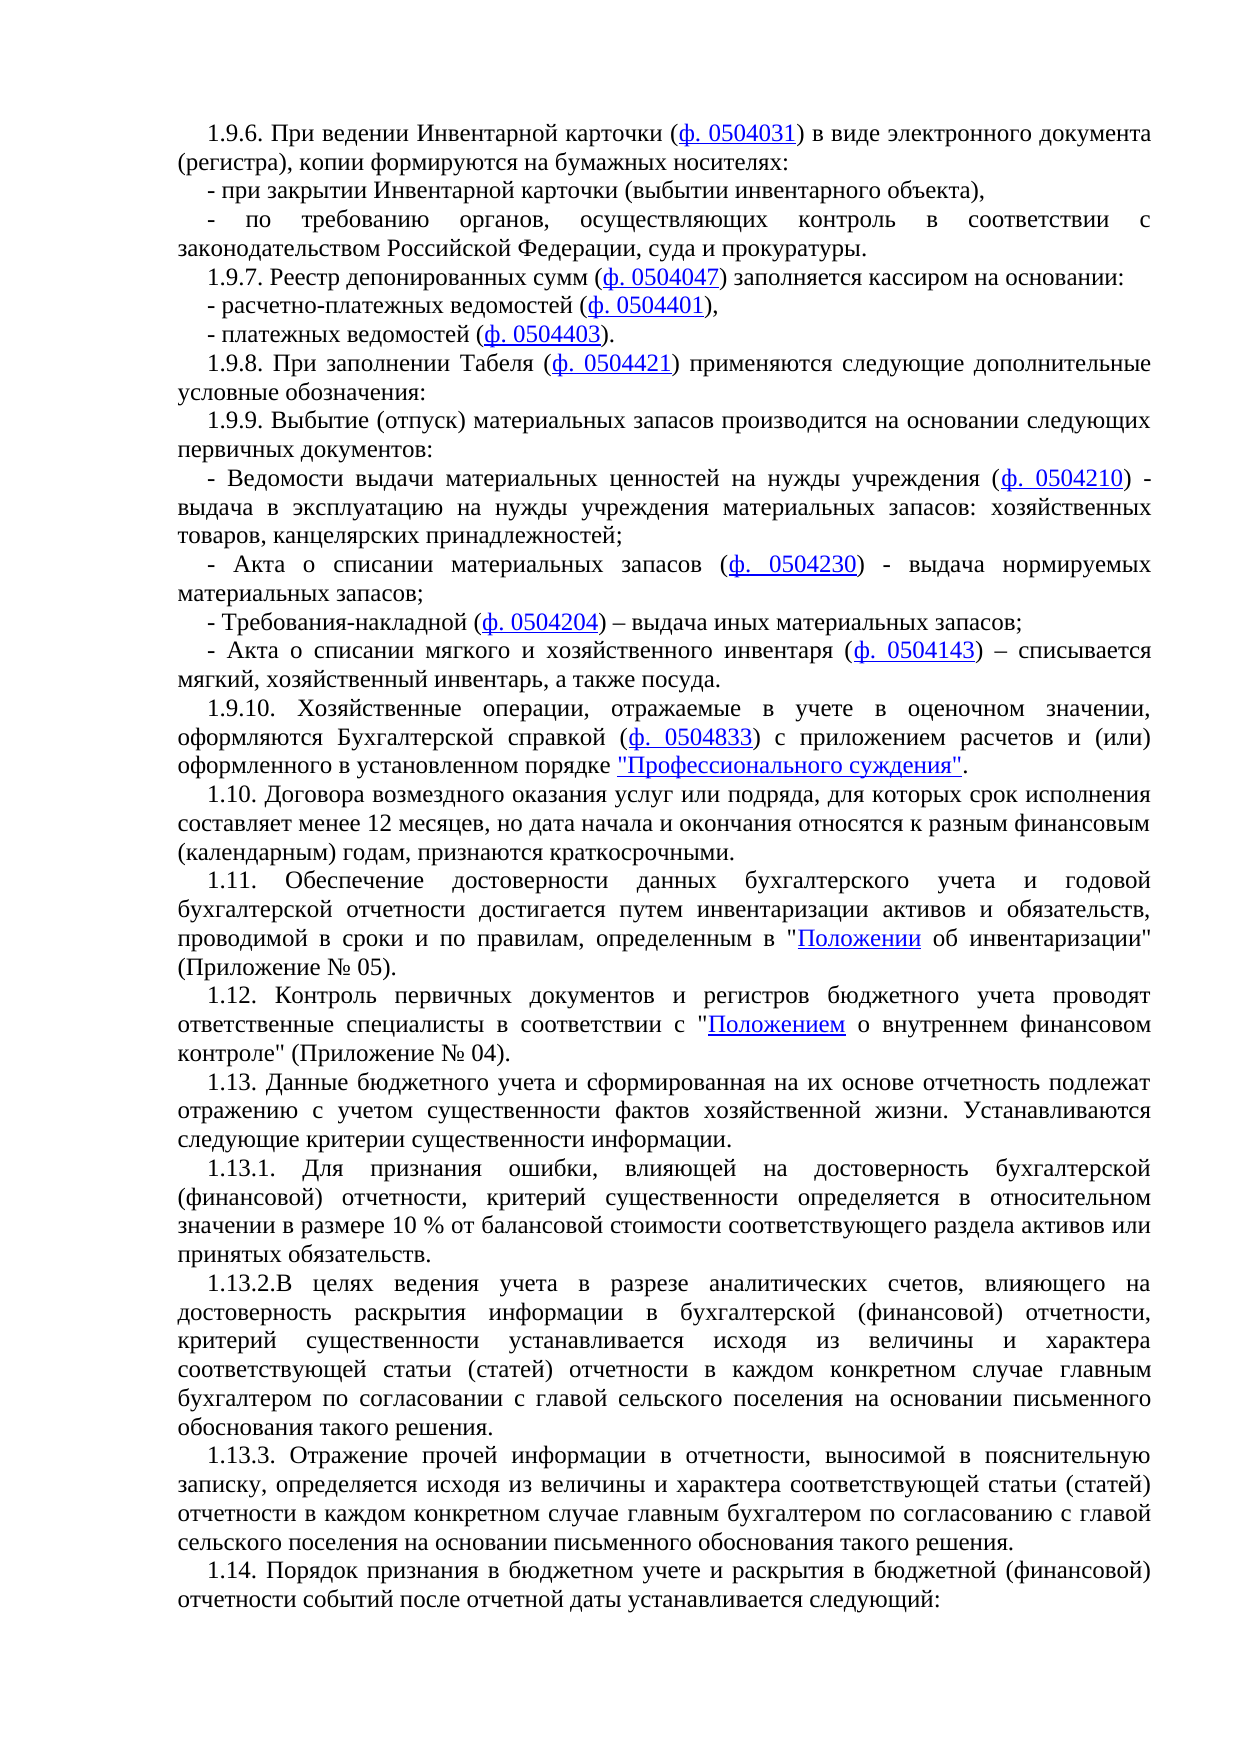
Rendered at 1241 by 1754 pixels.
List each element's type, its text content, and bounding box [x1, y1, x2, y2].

text - при закрытии Инвентарной карточки (выбытии инвентарного объекта), [177, 176, 1152, 204]
text 1.9.10. Хозяйственные операции, отражаемые в учете в оценочном значении, оформляются Бухгалтерской справкой (ф. 0504833) с приложением расчетов и (или) оформленного в установленном порядке "Профессионального суждения". [177, 693, 1152, 779]
text 1.9.6. При ведении Инвентарной карточки (ф. 0504031) в виде электронного документа (регистра), копии формируются на бумажных носителях: [177, 118, 1152, 176]
text - Акта о списании материальных запасов (ф. 0504230) - выдача нормируемых материальных запасов; [177, 549, 1152, 607]
text 1.13.3. Отражение прочей информации в отчетности, выносимой в пояснительную записку, определяется исходя из величины и характера соответствующей статьи (статей) отчетности в каждом конкретном случае главным бухгалтером по согласованию с главой сельского поселения на основании письменного обоснования такого решения. [177, 1441, 1152, 1556]
text - расчетно-платежных ведомостей (ф. 0504401), [177, 291, 1152, 319]
text 1.13.2.В целях ведения учета в разрезе аналитических счетов, влияющего на достоверность раскрытия информации в бухгалтерской (финансовой) отчетности, критерий существенности устанавливается исходя из величины и характера соответствующей статьи (статей) отчетности в каждом конкретном случае главным бухгалтером по согласовании с главой сельского поселения на основании письменного обоснования такого решения. [177, 1268, 1152, 1441]
text - Требования-накладной (ф. 0504204) – выдача иных материальных запасов; [177, 607, 1152, 636]
text - Акта о списании мягкого и хозяйственного инвентаря (ф. 0504143) – списывается мягкий, хозяйственный инвентарь, а также посуда. [177, 636, 1152, 693]
text 1.11. Обеспечение достоверности данных бухгалтерского учета и годовой бухгалтерской отчетности достигается путем инвентаризации активов и обязательств, проводимой в сроки и по правилам, определенным в "Положении об инвентаризации" (Приложение № 05). [177, 866, 1152, 981]
text 1.10. Договора возмездного оказания услуг или подряда, для которых срок исполнения составляет менее 12 месяцев, но дата начала и окончания относятся к разным финансовым (календарным) годам, признаются краткосрочными. [177, 779, 1152, 866]
text 1.9.8. При заполнении Табеля (ф. 0504421) применяются следующие дополнительные условные обозначения: [177, 348, 1152, 406]
text - по требованию органов, осуществляющих контроль в соответствии с законодательством Российской Федерации, суда и прокуратуры. [177, 204, 1152, 262]
text 1.13.1. Для признания ошибки, влияющей на достоверность бухгалтерской (финансовой) отчетности, критерий существенности определяется в относительном значении в размере 10 % от балансовой стоимости соответствующего раздела активов или принятых обязательств. [177, 1153, 1152, 1268]
text 1.9.7. Реестр депонированных сумм (ф. 0504047) заполняется кассиром на основании: [177, 262, 1152, 291]
text 1.9.9. Выбытие (отпуск) материальных запасов производится на основании следующих первичных документов: [177, 406, 1152, 463]
text - платежных ведомостей (ф. 0504403). [177, 319, 1152, 348]
text 1.14. Порядок признания в бюджетном учете и раскрытия в бюджетной (финансовой) отчетности событий после отчетной даты устанавливается следующий: [177, 1556, 1152, 1613]
text - Ведомости выдачи материальных ценностей на нужды учреждения (ф. 0504210) - выдача в эксплуатацию на нужды учреждения материальных запасов: хозяйственных товаров, канцелярских принадлежностей; [177, 463, 1152, 549]
text 1.12. Контроль первичных документов и регистров бюджетного учета проводят ответственные специалисты в соответствии с "Положением о внутреннем финансовом контроле" (Приложение № 04). [177, 981, 1152, 1067]
text 1.13. Данные бюджетного учета и сформированная на их основе отчетность подлежат отражению с учетом существенности фактов хозяйственной жизни. Устанавливаются следующие критерии существенности информации. [177, 1067, 1152, 1153]
